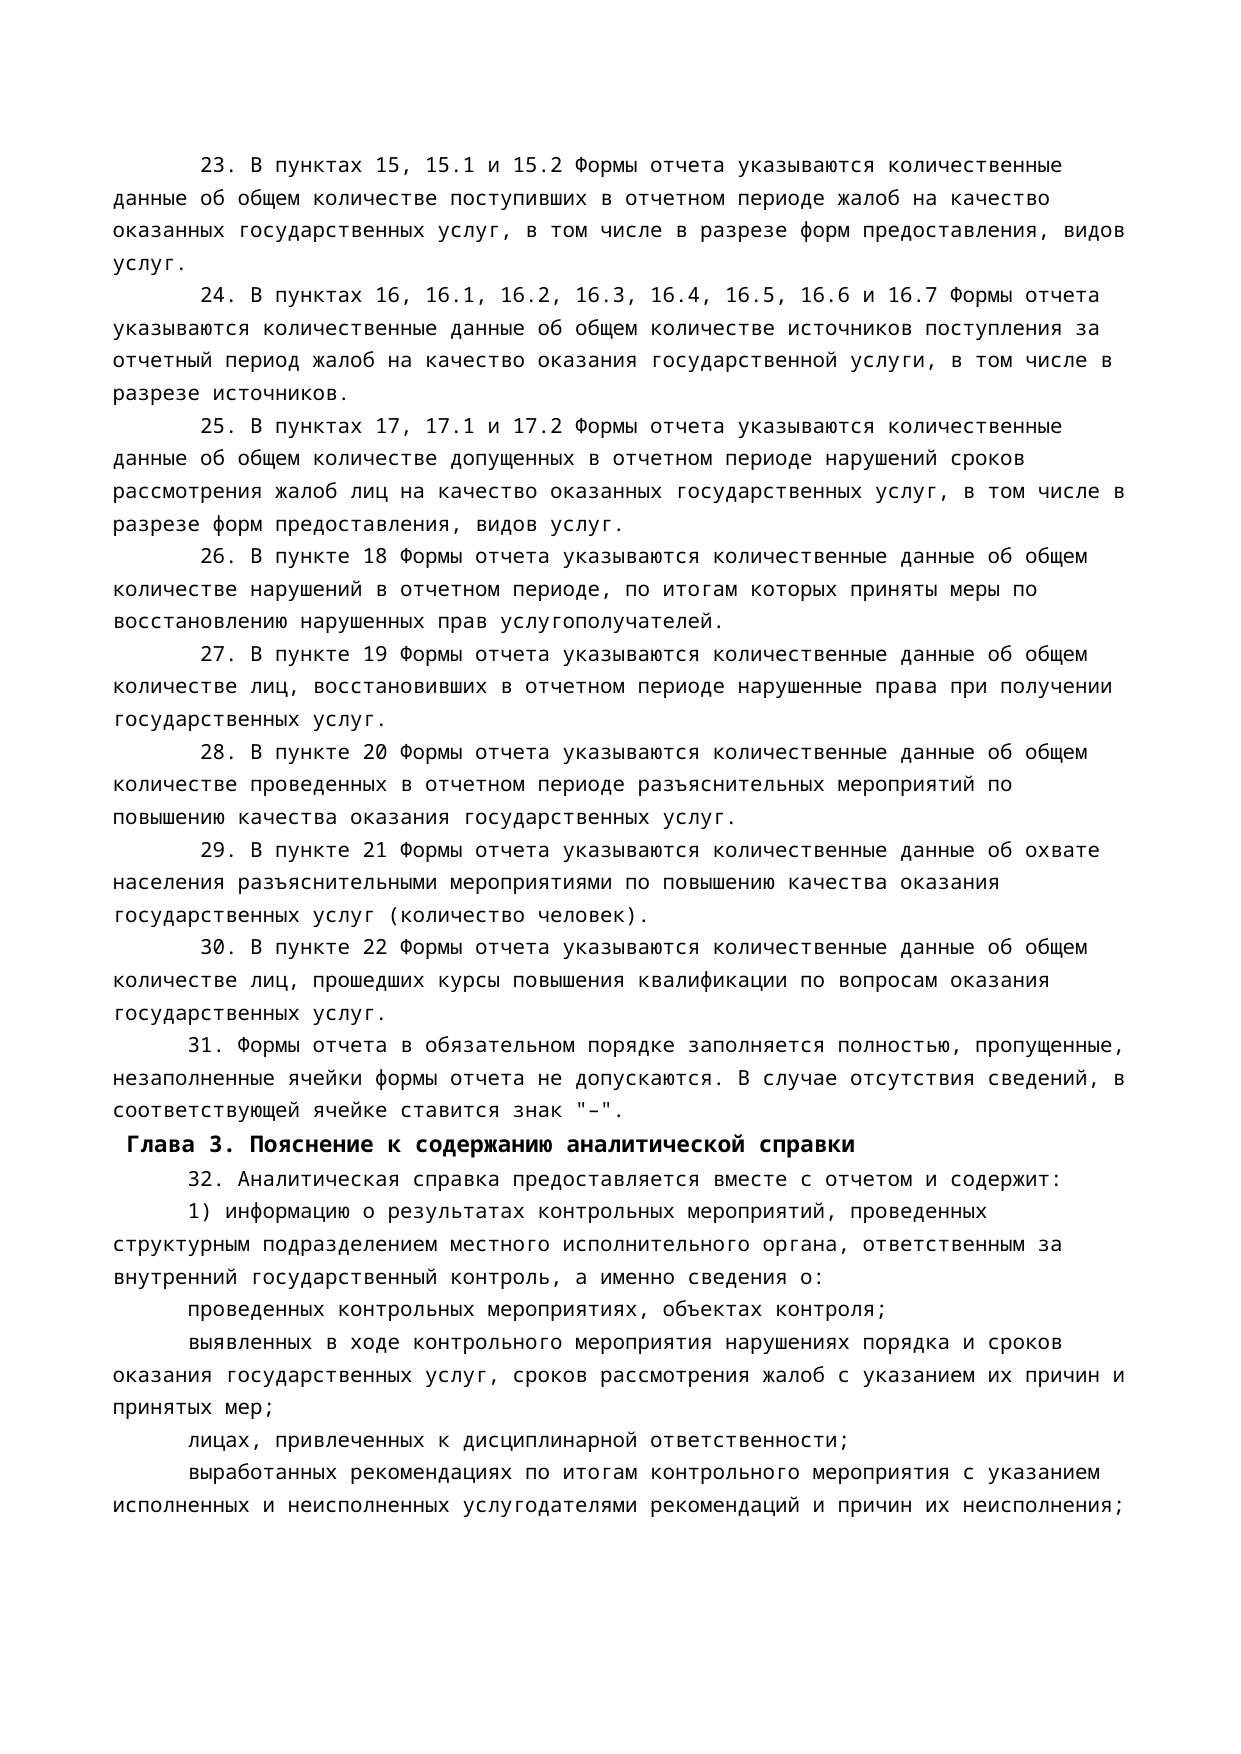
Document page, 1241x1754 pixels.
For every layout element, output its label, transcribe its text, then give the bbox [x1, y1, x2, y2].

text проведенных контрольных мероприятиях, объектах контроля; [112, 1294, 1128, 1323]
text выработанных рекомендациях по итогам контрольного мероприятия с указанием исполненных и неисполненных услугодателями рекомендаций и причин их неисполнения; [112, 1457, 1128, 1518]
text 29. В пункте 21 Формы отчета указываются количественные данные об охвате населения разъяснительными мероприятиями по повышению качества оказания государственных услуг (количество человек). [112, 835, 1128, 928]
text 30. В пункте 22 Формы отчета указываются количественные данные об общем количестве лиц, прошедших курсы повышения квалификации по вопросам оказания государственных услуг. [112, 932, 1128, 1026]
text 28. В пункте 20 Формы отчета указываются количественные данные об общем количестве проведенных в отчетном периоде разъяснительных мероприятий по повышению качества оказания государственных услуг. [112, 737, 1128, 831]
text Глава 3. Пояснение к содержанию аналитической справки [112, 1128, 1128, 1159]
text 26. В пункте 18 Формы отчета указываются количественные данные об общем количестве нарушений в отчетном периоде, по итогам которых приняты меры по восстановлению нарушенных прав услугополучателей. [112, 541, 1128, 635]
text 23. В пунктах 15, 15.1 и 15.2 Формы отчета указываются количественные данные об общем количестве поступивших в отчетном периоде жалоб на качество оказанных государственных услуг, в том числе в разрезе форм предоставления, видов услуг. [112, 150, 1128, 276]
text 31. Формы отчета в обязательном порядке заполняется полностью, пропущенные, незаполненные ячейки формы отчета не допускаются. В случае отсутствия сведений, в соответствующей ячейке ставится знак "–". [112, 1030, 1128, 1124]
text 25. В пунктах 17, 17.1 и 17.2 Формы отчета указываются количественные данные об общем количестве допущенных в отчетном периоде нарушений сроков рассмотрения жалоб лиц на качество оказанных государственных услуг, в том числе в разрезе форм предоставления, видов услуг. [112, 411, 1128, 537]
text 32. Аналитическая справка предоставляется вместе с отчетом и содержит: [112, 1164, 1128, 1192]
text выявленных в ходе контрольного мероприятия нарушениях порядка и сроков оказания государственных услуг, сроков рассмотрения жалоб с указанием их причин и принятых мер; [112, 1327, 1128, 1421]
text 27. В пункте 19 Формы отчета указываются количественные данные об общем количестве лиц, восстановивших в отчетном периоде нарушенные права при получении государственных услуг. [112, 639, 1128, 733]
text 1) информацию о результатах контрольных мероприятий, проведенных структурным подразделением местного исполнительного органа, ответственным за внутренний государственный контроль, а именно сведения о: [112, 1197, 1128, 1290]
text 24. В пунктах 16, 16.1, 16.2, 16.3, 16.4, 16.5, 16.6 и 16.7 Формы отчета указываются количественные данные об общем количестве источников поступления за отчетный период жалоб на качество оказания государственной услуги, в том числе в разрезе источников. [112, 280, 1128, 407]
text лицах, привлеченных к дисциплинарной ответственности; [112, 1425, 1128, 1453]
